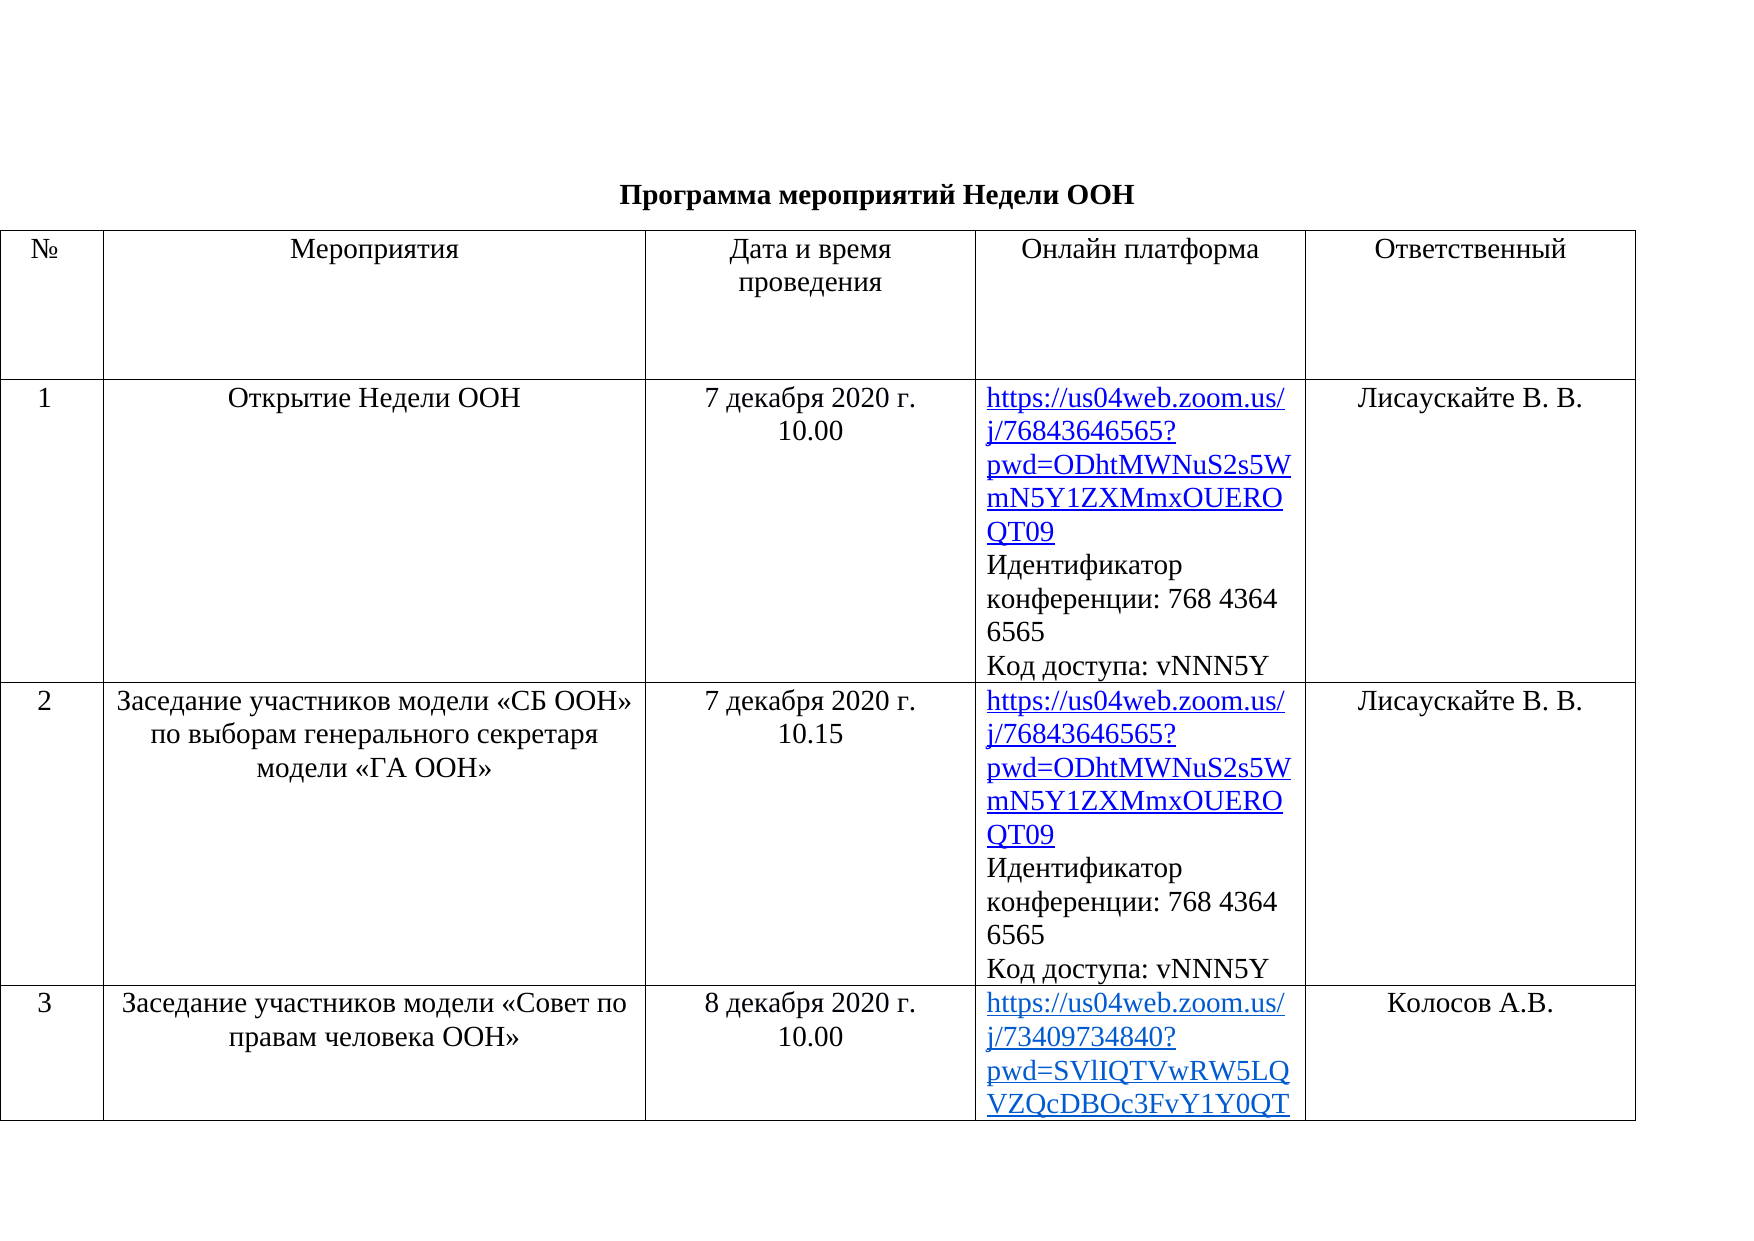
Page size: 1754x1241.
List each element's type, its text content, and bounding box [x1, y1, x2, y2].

table_cell 1 [1, 380, 103, 682]
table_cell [646, 986, 975, 1120]
table_header Онлайн платформа [976, 231, 1305, 379]
table_cell 2 [1, 683, 103, 984]
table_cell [104, 986, 645, 1120]
text Программа мероприятий Недели ООН [118, 177, 1636, 211]
table_cell https://us04web.zoom.us/j/76843646565?pwd=ODhtMWNuS2s5WmN5Y1ZXMmxOUEROQT09 Идентификатор конференции: 768 4364 6565 Код доступа: vNNN5Y [976, 380, 1305, 682]
table_cell 3 [1, 986, 103, 1120]
table_header № [1, 231, 103, 379]
table_cell https://us04web.zoom.us/j/76843646565?pwd=ODhtMWNuS2s5WmN5Y1ZXMmxOUEROQT09 Идентификатор конференции: 768 4364 6565 Код доступа: vNNN5Y [976, 683, 1305, 984]
table_header Мероприятия [104, 231, 645, 379]
table_cell Открытие Недели ООН [104, 380, 645, 682]
table_cell Колосов А.В. [1306, 986, 1635, 1120]
table_cell Заседание участников модели «СБ ООН» по выборам генерального секретаря модели «ГА ООН» [104, 683, 645, 984]
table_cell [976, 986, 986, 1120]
table_cell 7 декабря 2020 г. 10.00 [646, 380, 975, 682]
table_cell Лисаускайте В. В. [1306, 683, 1635, 984]
table_header Дата и время проведения [646, 231, 975, 379]
table_cell 7 декабря 2020 г. 10.15 [646, 683, 975, 984]
table_header Ответственный [1306, 231, 1635, 379]
table_cell Лисаускайте В. В. [1306, 380, 1635, 682]
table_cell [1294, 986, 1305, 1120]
